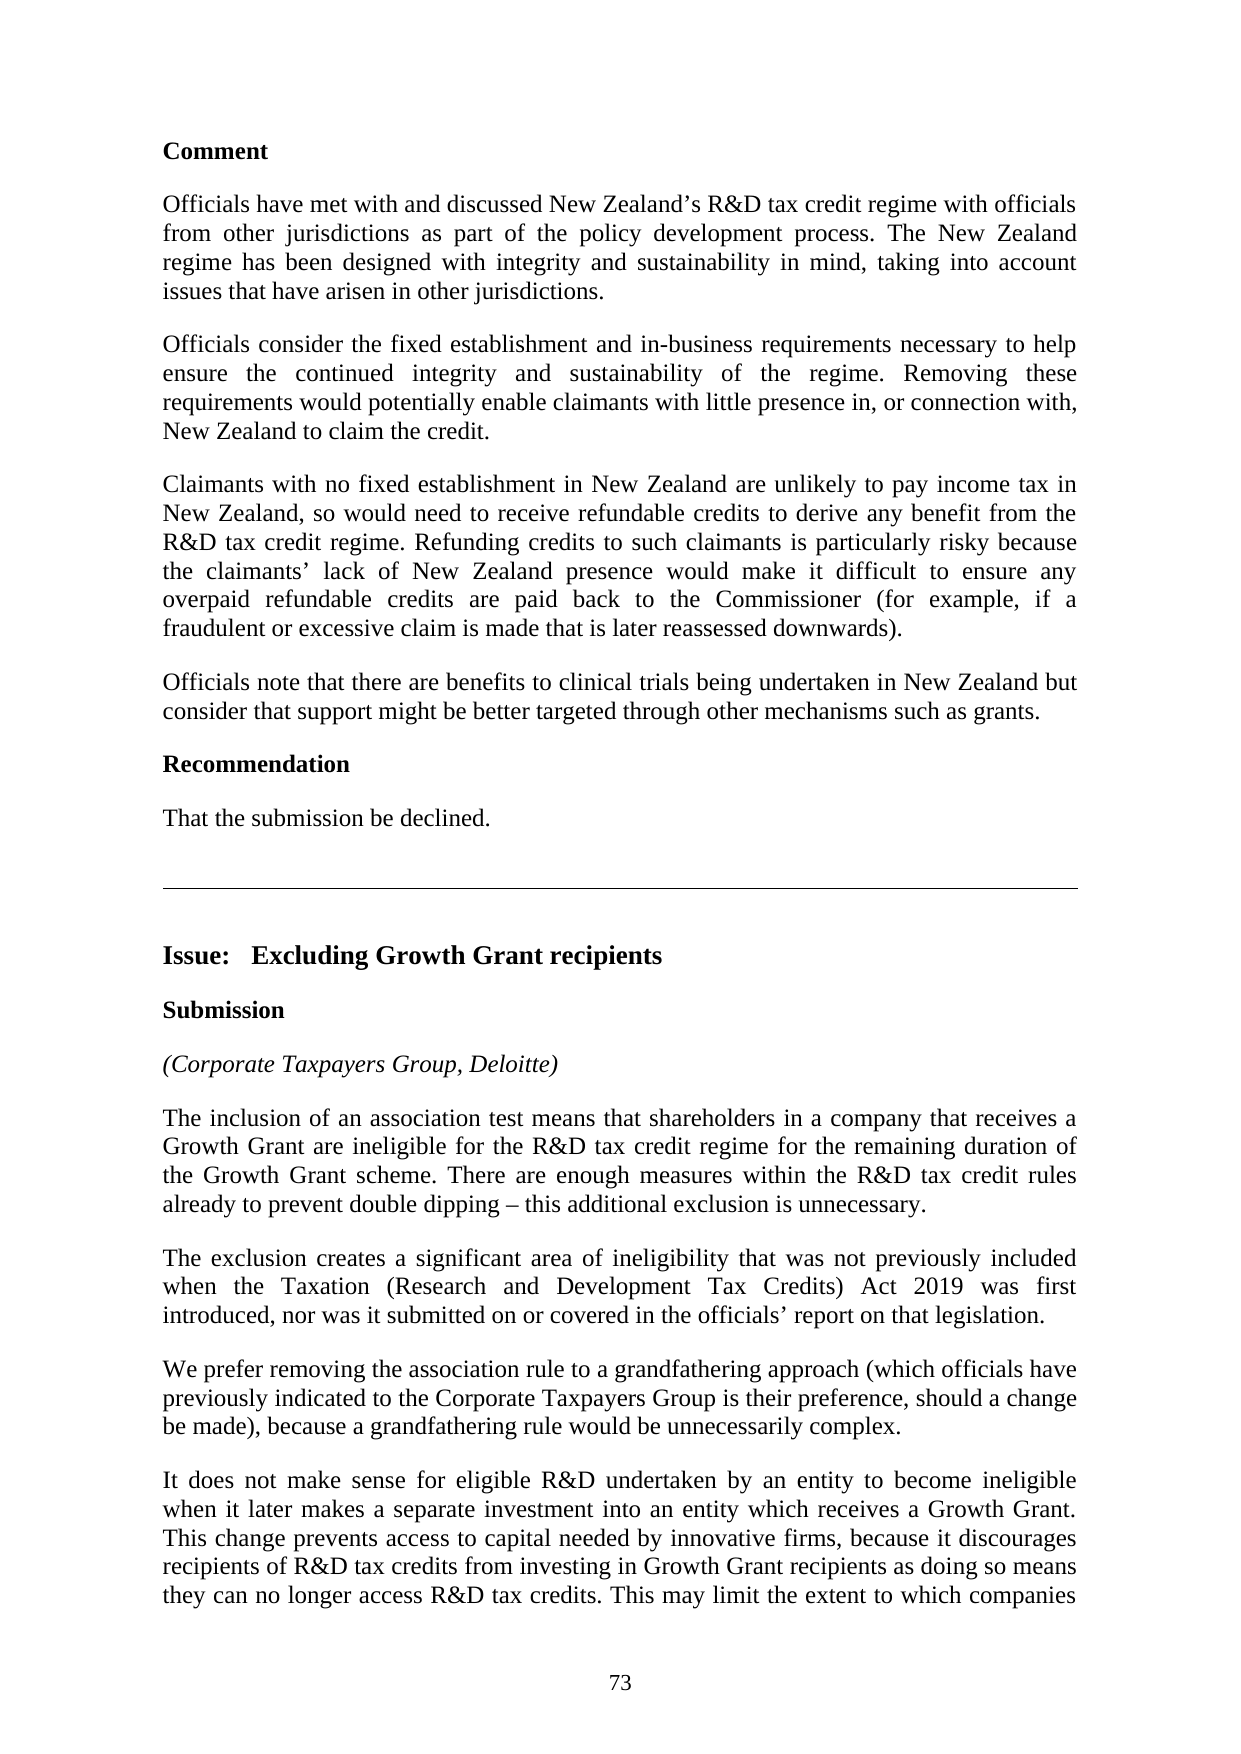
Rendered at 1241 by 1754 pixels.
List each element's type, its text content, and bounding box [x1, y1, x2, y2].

subtitle Recommendation [162, 749, 1078, 778]
text The exclusion creates a significant area of ineligibility that was not previously included when the Taxation (Research and Development Tax Credits) Act 2019 was first introduced, nor was it submitted on or covered in the officials’ report on that legislation. [162, 1243, 1078, 1329]
text That the submission be declined. [162, 803, 1078, 832]
text Claimants with no fixed establishment in New Zealand are unlikely to pay income tax in New Zealand, so would need to receive refundable credits to derive any benefit from the R&D tax credit regime. Refunding credits to such claimants is particularly risky because the claimants’ lack of New Zealand presence would make it difficult to ensure any overpaid refundable credits are paid back to the Commissioner (for example, if a fraudulent or excessive claim is made that is later reassessed downwards). [162, 469, 1078, 642]
subtitle Comment [162, 136, 1078, 164]
text We prefer removing the association rule to a grandfathering approach (which officials have previously indicated to the Corporate Taxpayers Group is their preference, should a change be made), because a grandfathering rule would be unnecessarily complex. [162, 1354, 1078, 1440]
text The inclusion of an association test means that shareholders in a company that receives a Growth Grant are ineligible for the R&D tax credit regime for the remaining duration of the Growth Grant scheme. There are enough measures within the R&D tax credit rules already to prevent double dipping – this additional exclusion is unnecessary. [162, 1103, 1078, 1218]
text Officials note that there are benefits to clinical trials being undertaken in New Zealand but consider that support might be better targeted through other mechanisms such as grants. [162, 667, 1078, 724]
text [162, 1465, 1078, 1609]
text (Corporate Taxpayers Group, Deloitte) [162, 1049, 1078, 1078]
subtitle Submission [162, 995, 1078, 1024]
text Officials have met with and discussed New Zealand’s R&D tax credit regime with officials from other jurisdictions as part of the policy development process. The New Zealand regime has been designed with integrity and sustainability in mind, taking into account issues that have arisen in other jurisdictions. [162, 189, 1078, 304]
text Officials consider the fixed establishment and in-business requirements necessary to help ensure the continued integrity and sustainability of the regime. Removing these requirements would potentially enable claimants with little presence in, or connection with, New Zealand to claim the credit. [162, 329, 1078, 444]
subtitle Issue: Excluding Growth Grant recipients [162, 939, 1078, 970]
